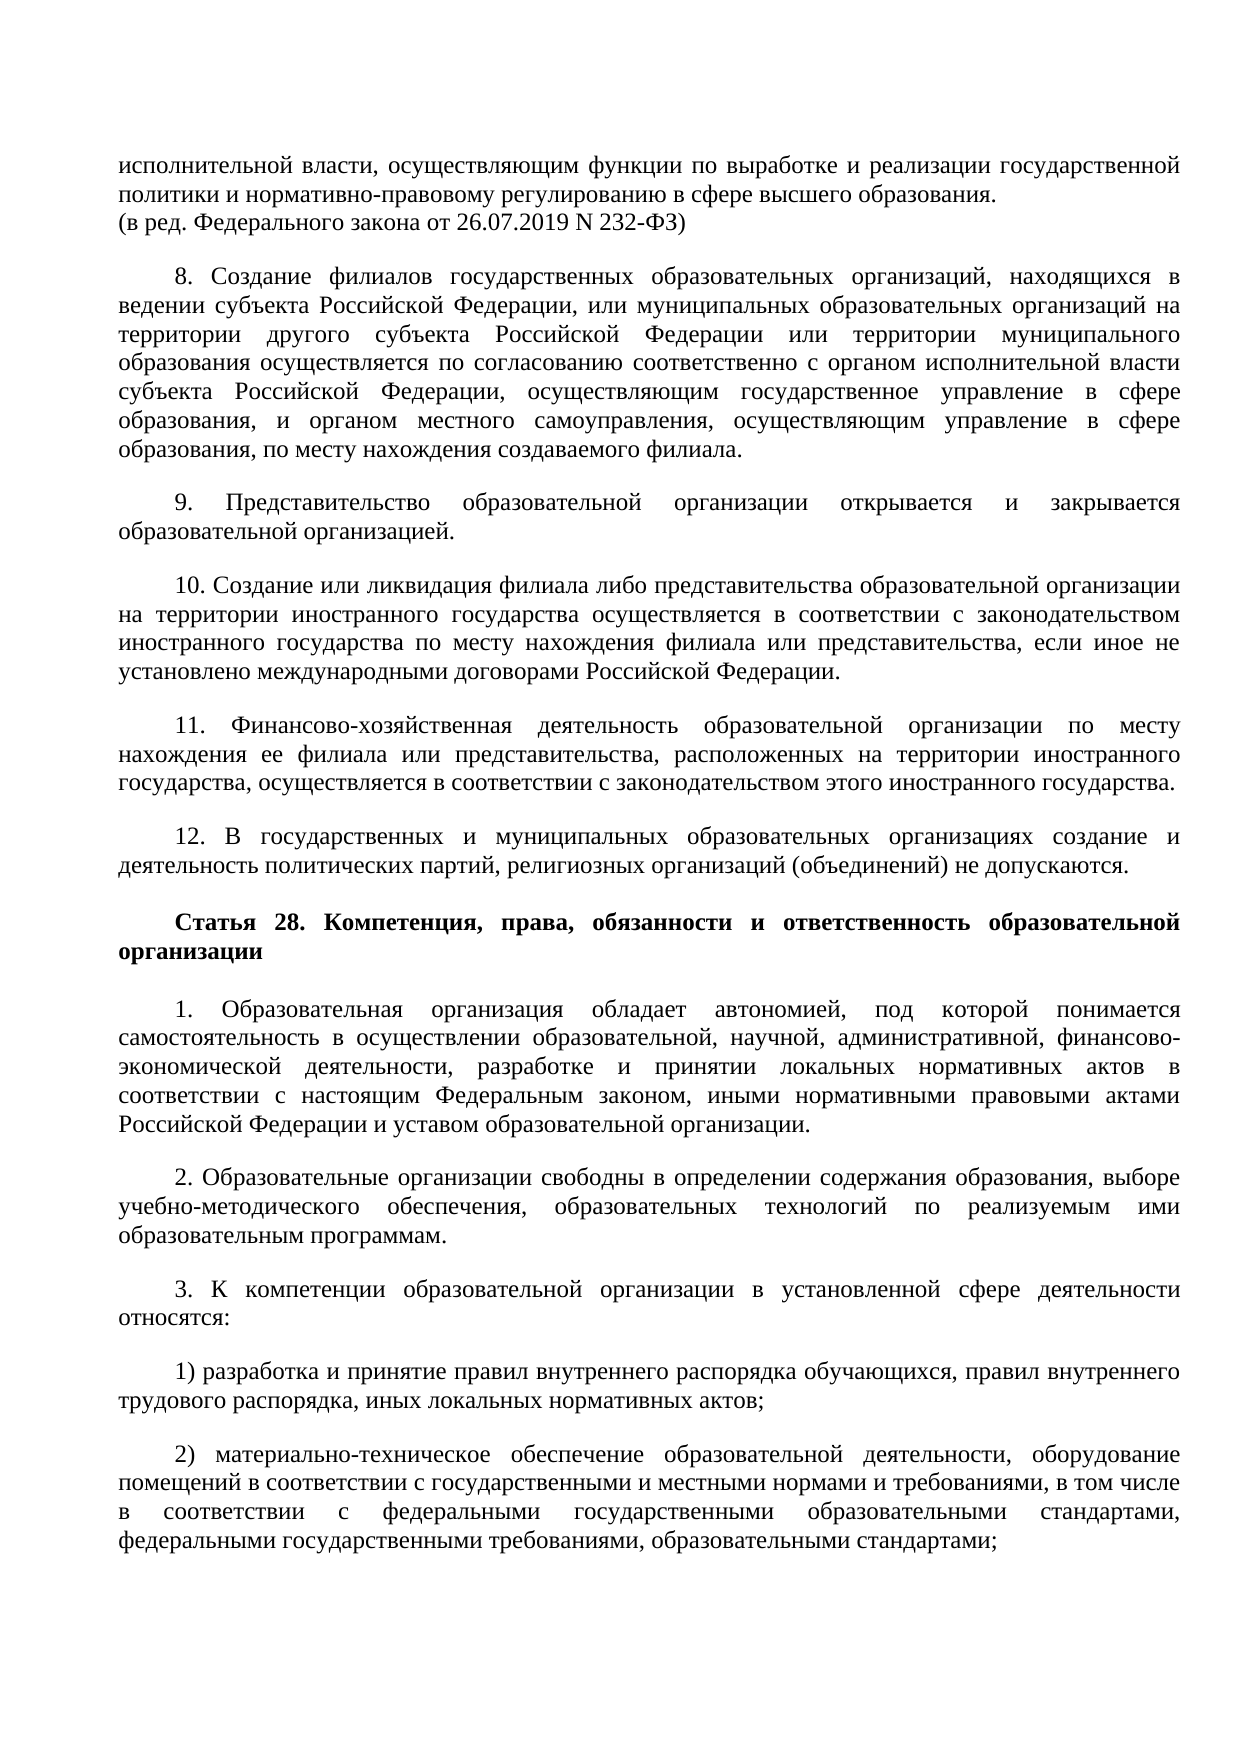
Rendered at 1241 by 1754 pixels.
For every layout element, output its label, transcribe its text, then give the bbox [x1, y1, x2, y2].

text 1) разработка и принятие правил внутреннего распорядка обучающихся, правил внутреннего трудового распорядка, иных локальных нормативных актов; [118, 1356, 1181, 1414]
text 2) материально-техническое обеспечение образовательной деятельности, оборудование помещений в соответствии с государственными и местными нормами и требованиями, в том числе в соответствии с федеральными государственными образовательными стандартами, федеральными государственными требованиями, образовательными стандартами; [118, 1439, 1181, 1554]
text 3. К компетенции образовательной организации в установленной сфере деятельности относятся: [118, 1274, 1181, 1331]
text (в ред. Федерального закона от 26.07.2019 N 232-ФЗ) [118, 207, 1181, 236]
text 11. Финансово-хозяйственная деятельность образовательной организации по месту нахождения ее филиала или представительства, расположенных на территории иностранного государства, осуществляется в соответствии с законодательством этого иностранного государства. [118, 710, 1181, 796]
text 2. Образовательные организации свободны в определении содержания образования, выборе учебно-методического обеспечения, образовательных технологий по реализуемым ими образовательным программам. [118, 1162, 1181, 1249]
text 8. Создание филиалов государственных образовательных организаций, находящихся в ведении субъекта Российской Федерации, или муниципальных образовательных организаций на территории другого субъекта Российской Федерации или территории муниципального образования осуществляется по согласованию соответственно с органом исполнительной власти субъекта Российской Федерации, осуществляющим государственное управление в сфере образования, и органом местного самоуправления, осуществляющим управление в сфере образования, по месту нахождения создаваемого филиала. [118, 261, 1181, 462]
text 9. Представительство образовательной организации открывается и закрывается образовательной организацией. [118, 487, 1181, 545]
text 1. Образовательная организация обладает автономией, под которой понимается самостоятельность в осуществлении образовательной, научной, административной, финансово-экономической деятельности, разработке и принятии локальных нормативных актов в соответствии с настоящим Федеральным законом, иными нормативными правовыми актами Российской Федерации и уставом образовательной организации. [118, 994, 1181, 1137]
title Статья 28. Компетенция, права, обязанности и ответственность образовательной организации [118, 907, 1181, 965]
text 10. Создание или ликвидация филиала либо представительства образовательной организации на территории иностранного государства осуществляется в соответствии с законодательством иностранного государства по месту нахождения филиала или представительства, если иное не установлено международными договорами Российской Федерации. [118, 570, 1181, 685]
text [118, 150, 1181, 207]
text 12. В государственных и муниципальных образовательных организациях создание и деятельность политических партий, религиозных организаций (объединений) не допускаются. [118, 821, 1181, 879]
